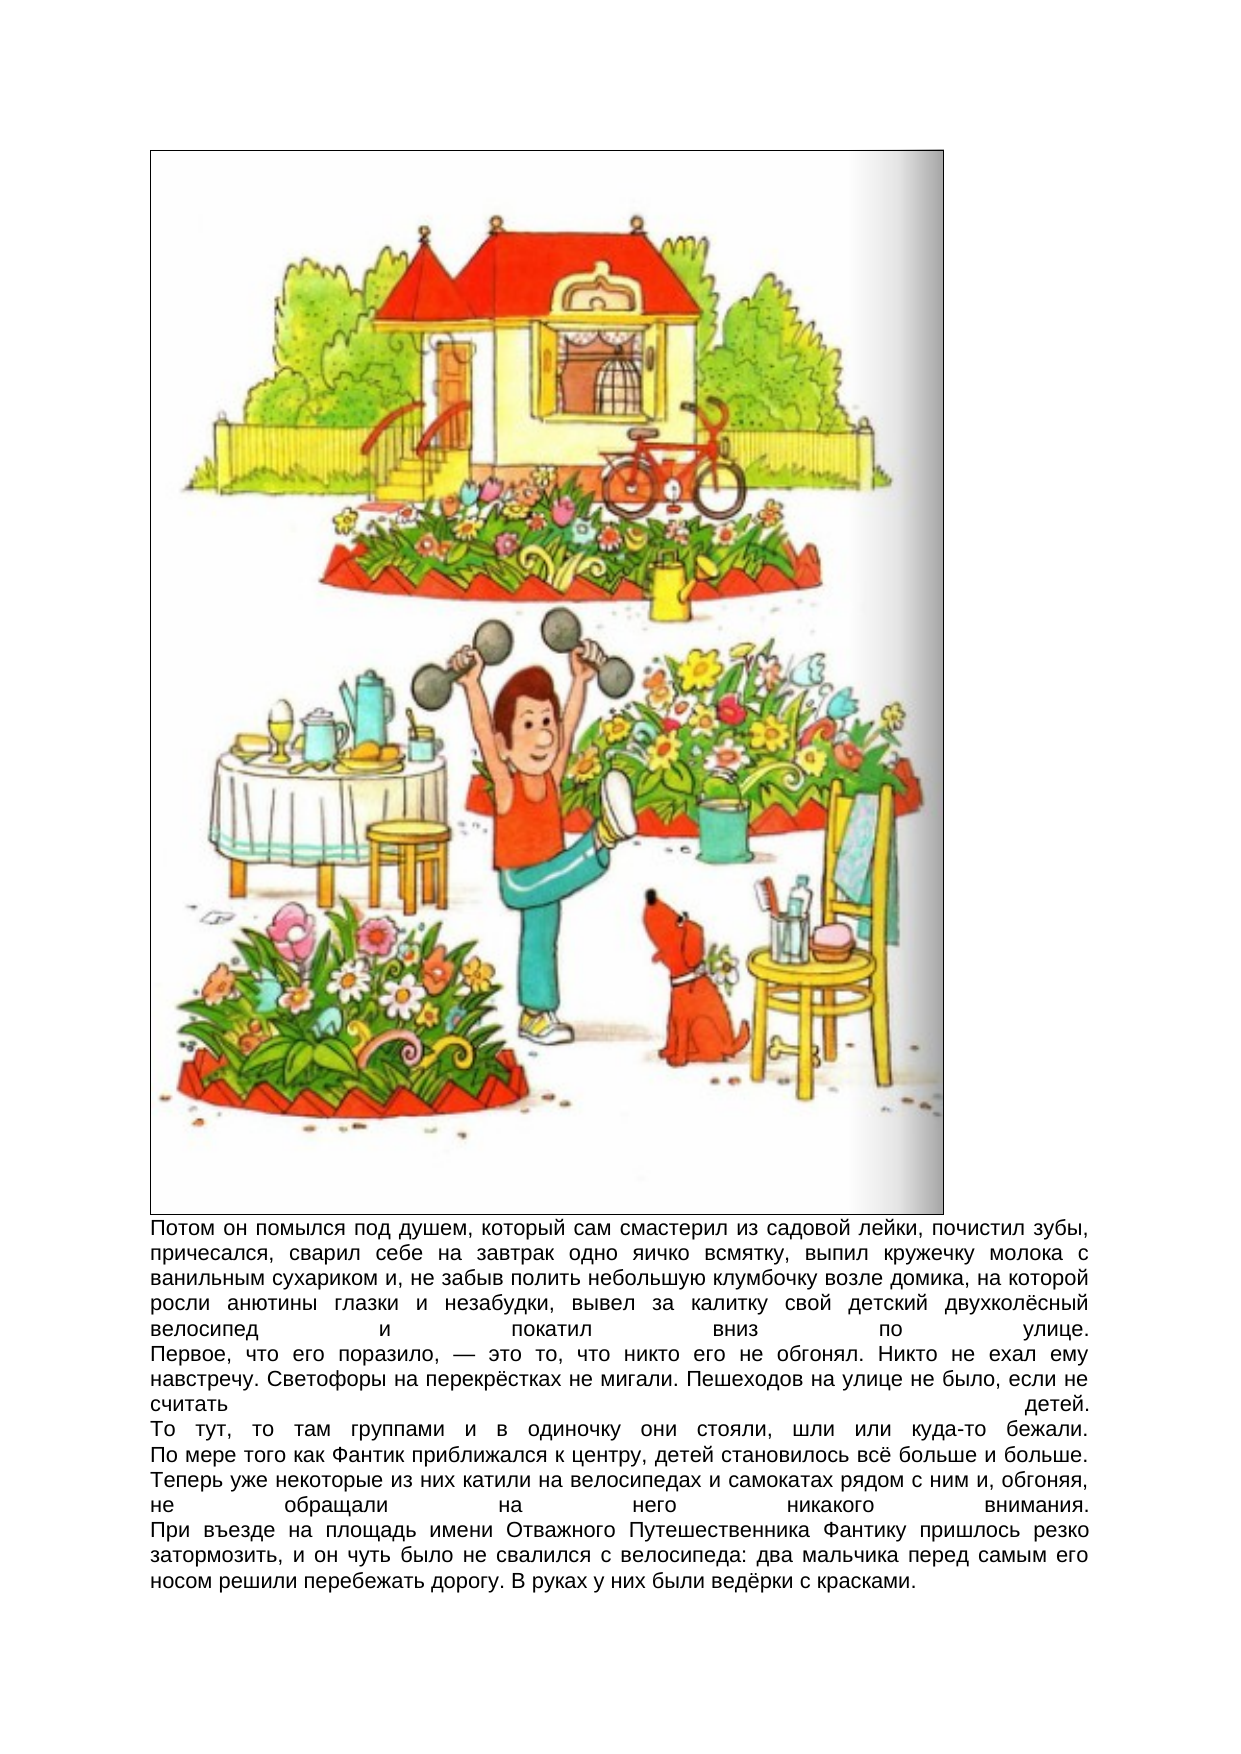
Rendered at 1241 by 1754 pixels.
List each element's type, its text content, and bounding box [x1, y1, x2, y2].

picture [151, 151, 943, 1214]
